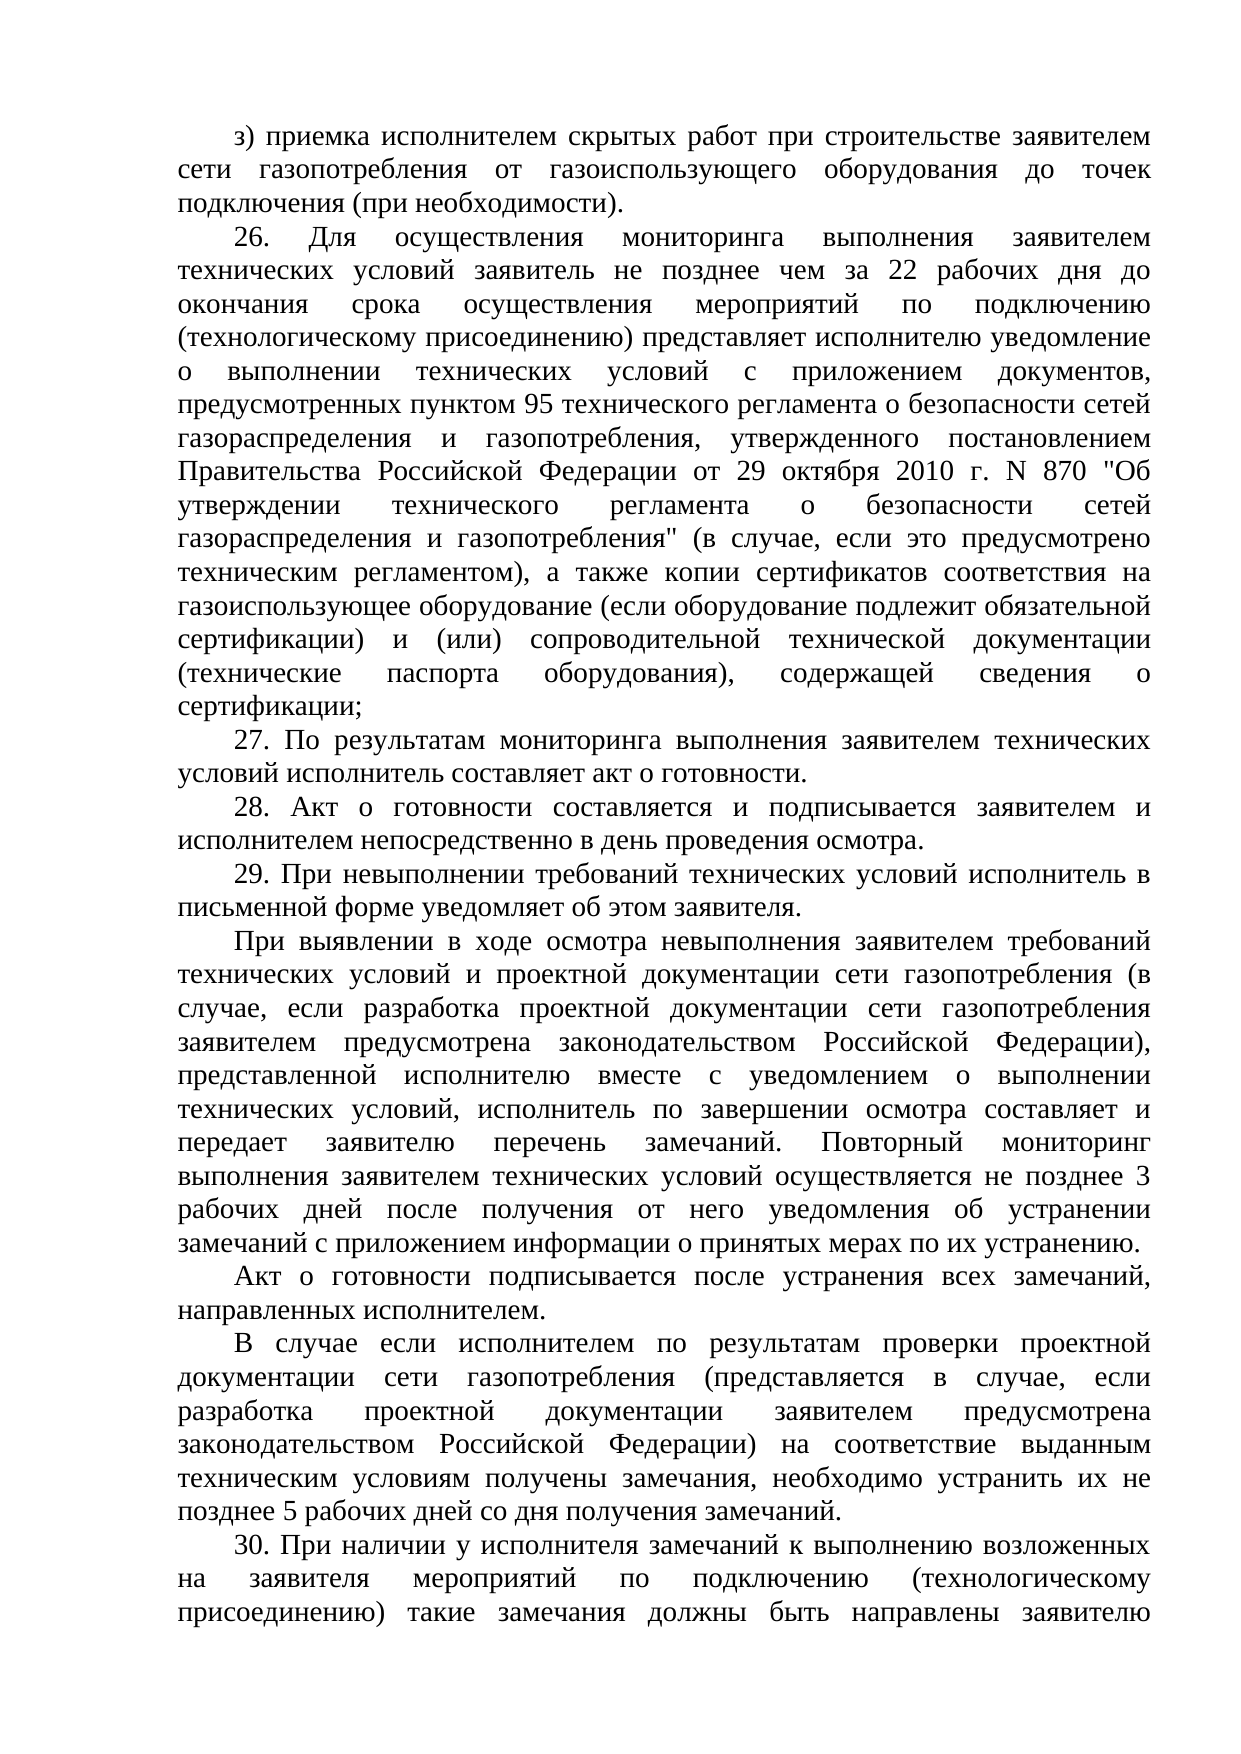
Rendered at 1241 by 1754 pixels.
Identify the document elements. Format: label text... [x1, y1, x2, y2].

text 27. По результатам мониторинга выполнения заявителем технических условий исполнитель составляет акт о готовности. [177, 722, 1152, 789]
text Акт о готовности подписывается после устранения всех замечаний, направленных исполнителем. [177, 1258, 1152, 1326]
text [177, 1527, 1152, 1627]
text з) приемка исполнителем скрытых работ при строительстве заявителем сети газопотребления от газоиспользующего оборудования до точек подключения (при необходимости). [177, 118, 1152, 219]
text 29. При невыполнении требований технических условий исполнитель в письменной форме уведомляет об этом заявителя. [177, 856, 1152, 923]
text В случае если исполнителем по результатам проверки проектной документации сети газопотребления (представляется в случае, если разработка проектной документации заявителем предусмотрена законодательством Российской Федерации) на соответствие выданным техническим условиям получены замечания, необходимо устранить их не позднее 5 рабочих дней со дня получения замечаний. [177, 1326, 1152, 1527]
text При выявлении в ходе осмотра невыполнения заявителем требований технических условий и проектной документации сети газопотребления (в случае, если разработка проектной документации сети газопотребления заявителем предусмотрена законодательством Российской Федерации), представленной исполнителю вместе с уведомлением о выполнении технических условий, исполнитель по завершении осмотра составляет и передает заявителю перечень замечаний. Повторный мониторинг выполнения заявителем технических условий осуществляется не позднее 3 рабочих дней после получения от него уведомления об устранении замечаний с приложением информации о принятых мерах по их устранению. [177, 923, 1152, 1258]
text 26. Для осуществления мониторинга выполнения заявителем технических условий заявитель не позднее чем за 22 рабочих дня до окончания срока осуществления мероприятий по подключению (технологическому присоединению) представляет исполнителю уведомление о выполнении технических условий с приложением документов, предусмотренных пунктом 95 технического регламента о безопасности сетей газораспределения и газопотребления, утвержденного постановлением Правительства Российской Федерации от 29 октября 2010 г. N 870 "Об утверждении технического регламента о безопасности сетей газораспределения и газопотребления" (в случае, если это предусмотрено техническим регламентом), а также копии сертификатов соответствия на газоиспользующее оборудование (если оборудование подлежит обязательной сертификации) и (или) сопроводительной технической документации (технические паспорта оборудования), содержащей сведения о сертификации; [177, 219, 1152, 722]
text 28. Акт о готовности составляется и подписывается заявителем и исполнителем непосредственно в день проведения осмотра. [177, 789, 1152, 856]
